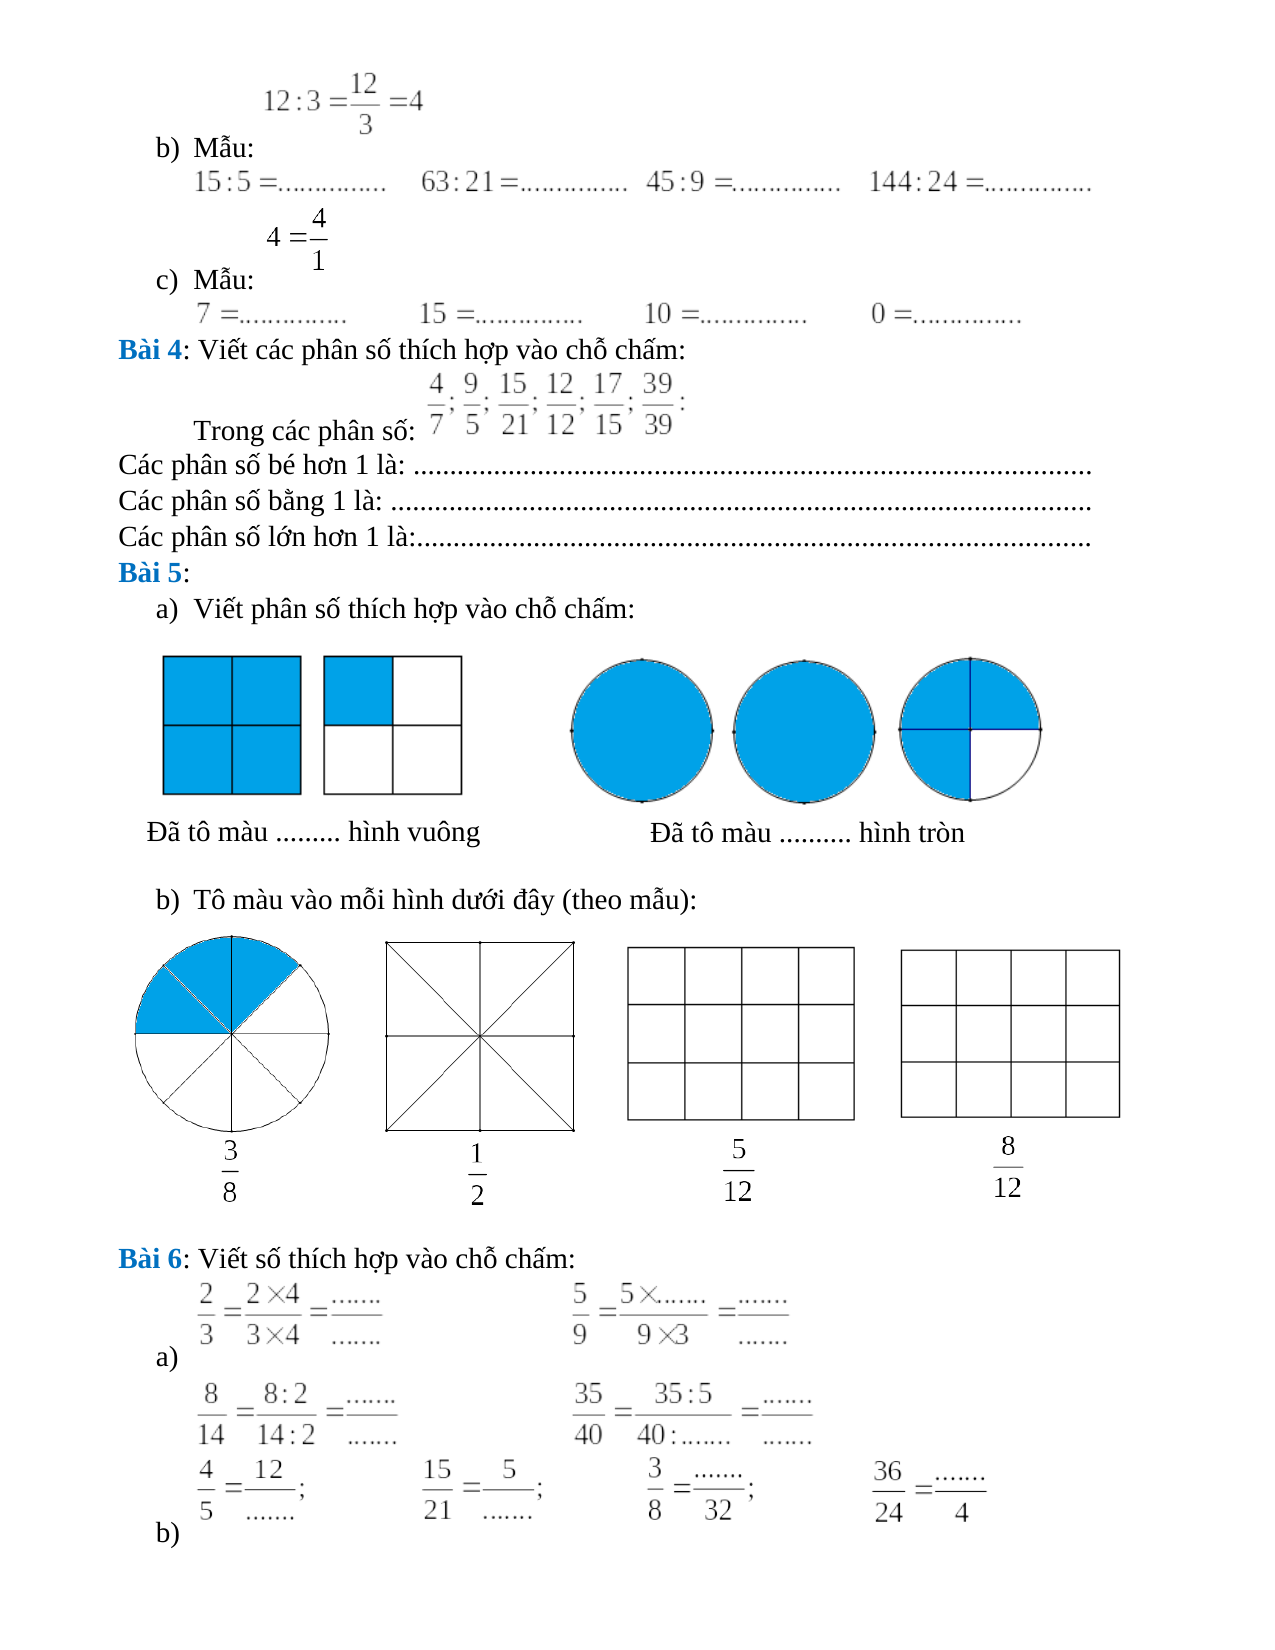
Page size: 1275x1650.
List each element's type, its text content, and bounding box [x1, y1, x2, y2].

table_header [875, 935, 1140, 1208]
list Viết phân số thích hợp vào chỗ chấm: [156, 592, 1211, 625]
table_header [107, 935, 354, 1208]
picture [130, 935, 331, 1133]
list Các phân số lớn hơn 1 là: [118, 519, 1211, 553]
picture [886, 941, 1129, 1128]
list Bài 5: [118, 555, 1211, 589]
list Tô màu vào mỗi hình dưới đây (theo mẫu): [156, 882, 1211, 915]
table_header [601, 935, 875, 1208]
list Các phân số bé hơn 1 là: [118, 447, 1211, 481]
list Các phân số bằng 1 là: [118, 483, 1211, 517]
picture [561, 644, 1054, 815]
picture [152, 645, 475, 814]
picture [612, 938, 864, 1131]
table_header [354, 935, 601, 1208]
text Trong các phân số: [118, 366, 1211, 447]
table_header Đã tô màu ......... hình vuông [107, 644, 520, 848]
text Bài 4: Viết các phân số thích hợp vào chỗ chấm: [118, 332, 1211, 366]
picture [376, 934, 579, 1135]
list Mẫu: [156, 200, 1211, 296]
text Bài 6: Viết số thích hợp vào chỗ chấm: [118, 1242, 1211, 1275]
list Mẫu: [156, 66, 1211, 163]
table_header Đã tô màu .......... hình tròn [520, 644, 1095, 848]
